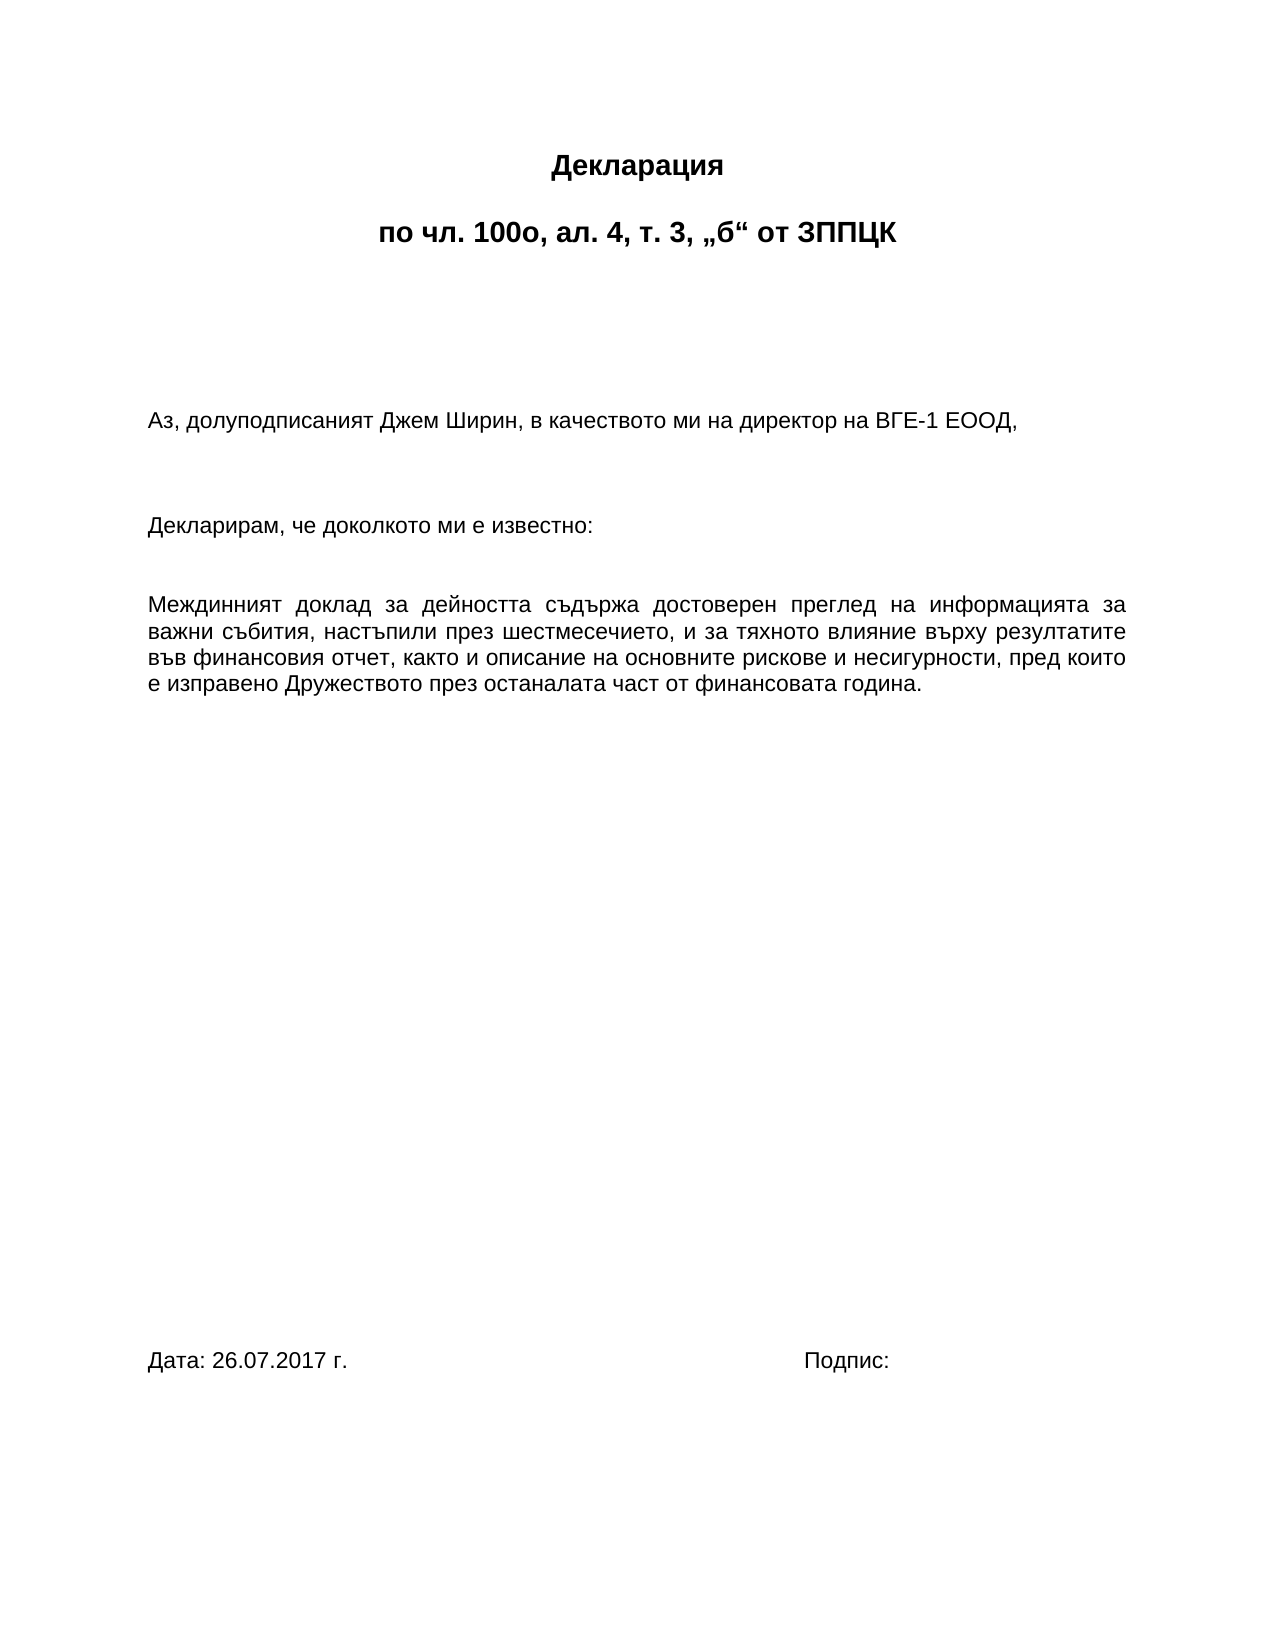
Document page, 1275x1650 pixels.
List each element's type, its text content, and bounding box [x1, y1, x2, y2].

text Междинният доклад за дейността съдържа достоверен преглед на информацията за важни събития, настъпили през шестмесечието, и за тяхното влияние върху резултатите във финансовия отчет, както и описание на основните рискове и несигурности, пред които е изправено Дружеството през останалата част от финансовата година. [148, 591, 1127, 697]
text Аз, долуподписаният Джем Ширин, в качеството ми на директор на ВГЕ-1 ЕООД, [148, 407, 1127, 433]
text Дата: 26.07.2017 г. Подпис: [148, 1347, 1127, 1373]
text Декларирам, че доколкото ми е известно: [148, 512, 1127, 538]
text по чл. 100о, ал. 4, т. 3, „б“ от ЗППЦК [148, 215, 1127, 248]
text Декларация [148, 148, 1127, 181]
